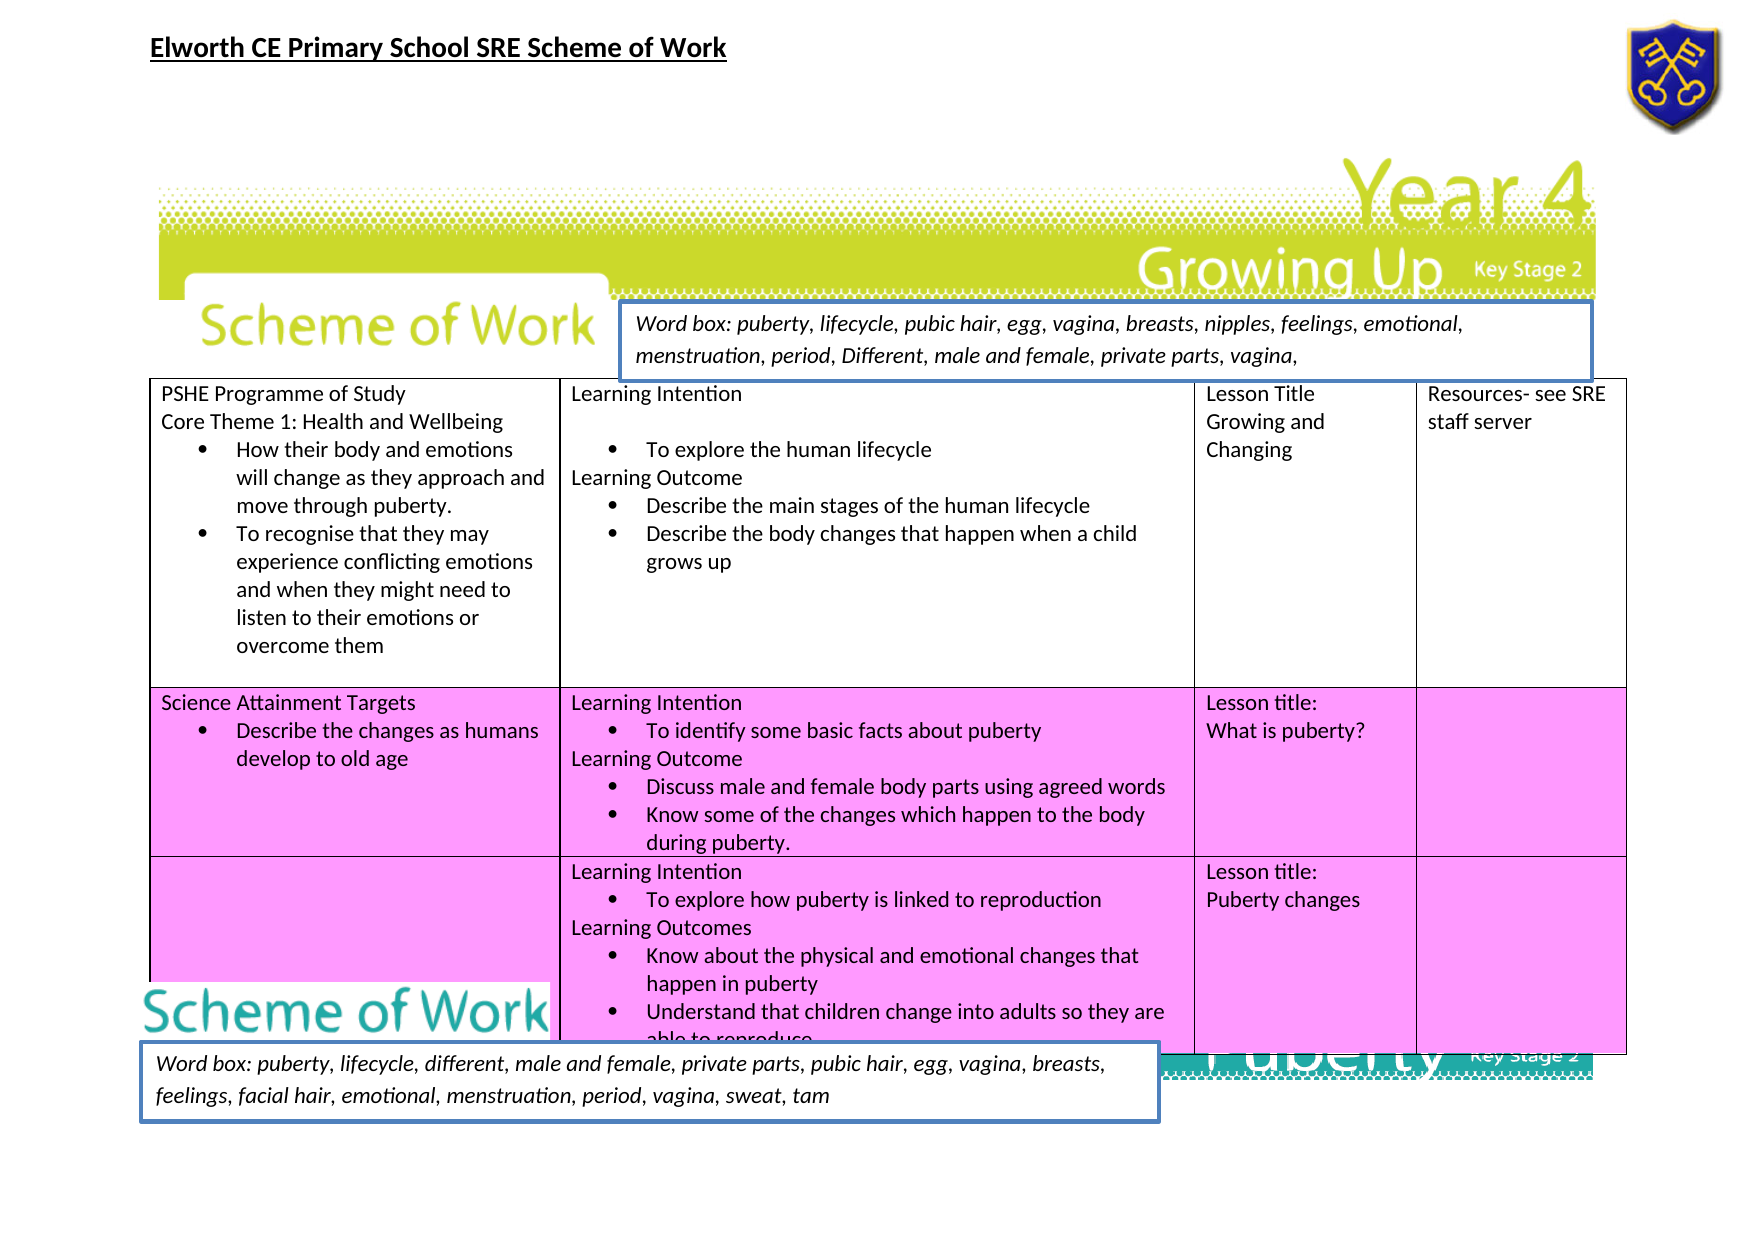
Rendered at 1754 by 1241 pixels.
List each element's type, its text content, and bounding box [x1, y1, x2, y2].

table_cell Lesson title: Puberty changes [1195, 857, 1416, 1053]
table_header Lesson Title Growing and Changing [1195, 383, 1416, 687]
table_cell Science Attainment Targets Describe the changes as humans develop to old age [151, 688, 559, 856]
table_cell [1417, 688, 1626, 856]
table_header Resources- see SRE staff server [1417, 379, 1626, 687]
table_header PSHE Programme of Study Core Theme 1: Health and Wellbeing How their body and emotions will change as they approach and move through puberty. To recognise that they may experience conflicting emotions and when they might need to listen to their emotions or overcome them [151, 379, 559, 687]
picture [1617, 13, 1727, 135]
table_cell Learning Intention To identify some basic facts about puberty Learning Outcome Discuss male and female body parts using agreed words Know some of the changes which happen to the body during puberty. [561, 688, 1194, 856]
table_header Learning Intention To explore the human lifecycle Learning Outcome Describe the main stages of the human lifecycle Describe the body changes that happen when a child grows up [561, 379, 1194, 687]
table_cell [1417, 857, 1626, 1053]
table_cell Lesson title: What is puberty? [1195, 688, 1416, 856]
table_cell [151, 857, 559, 1040]
